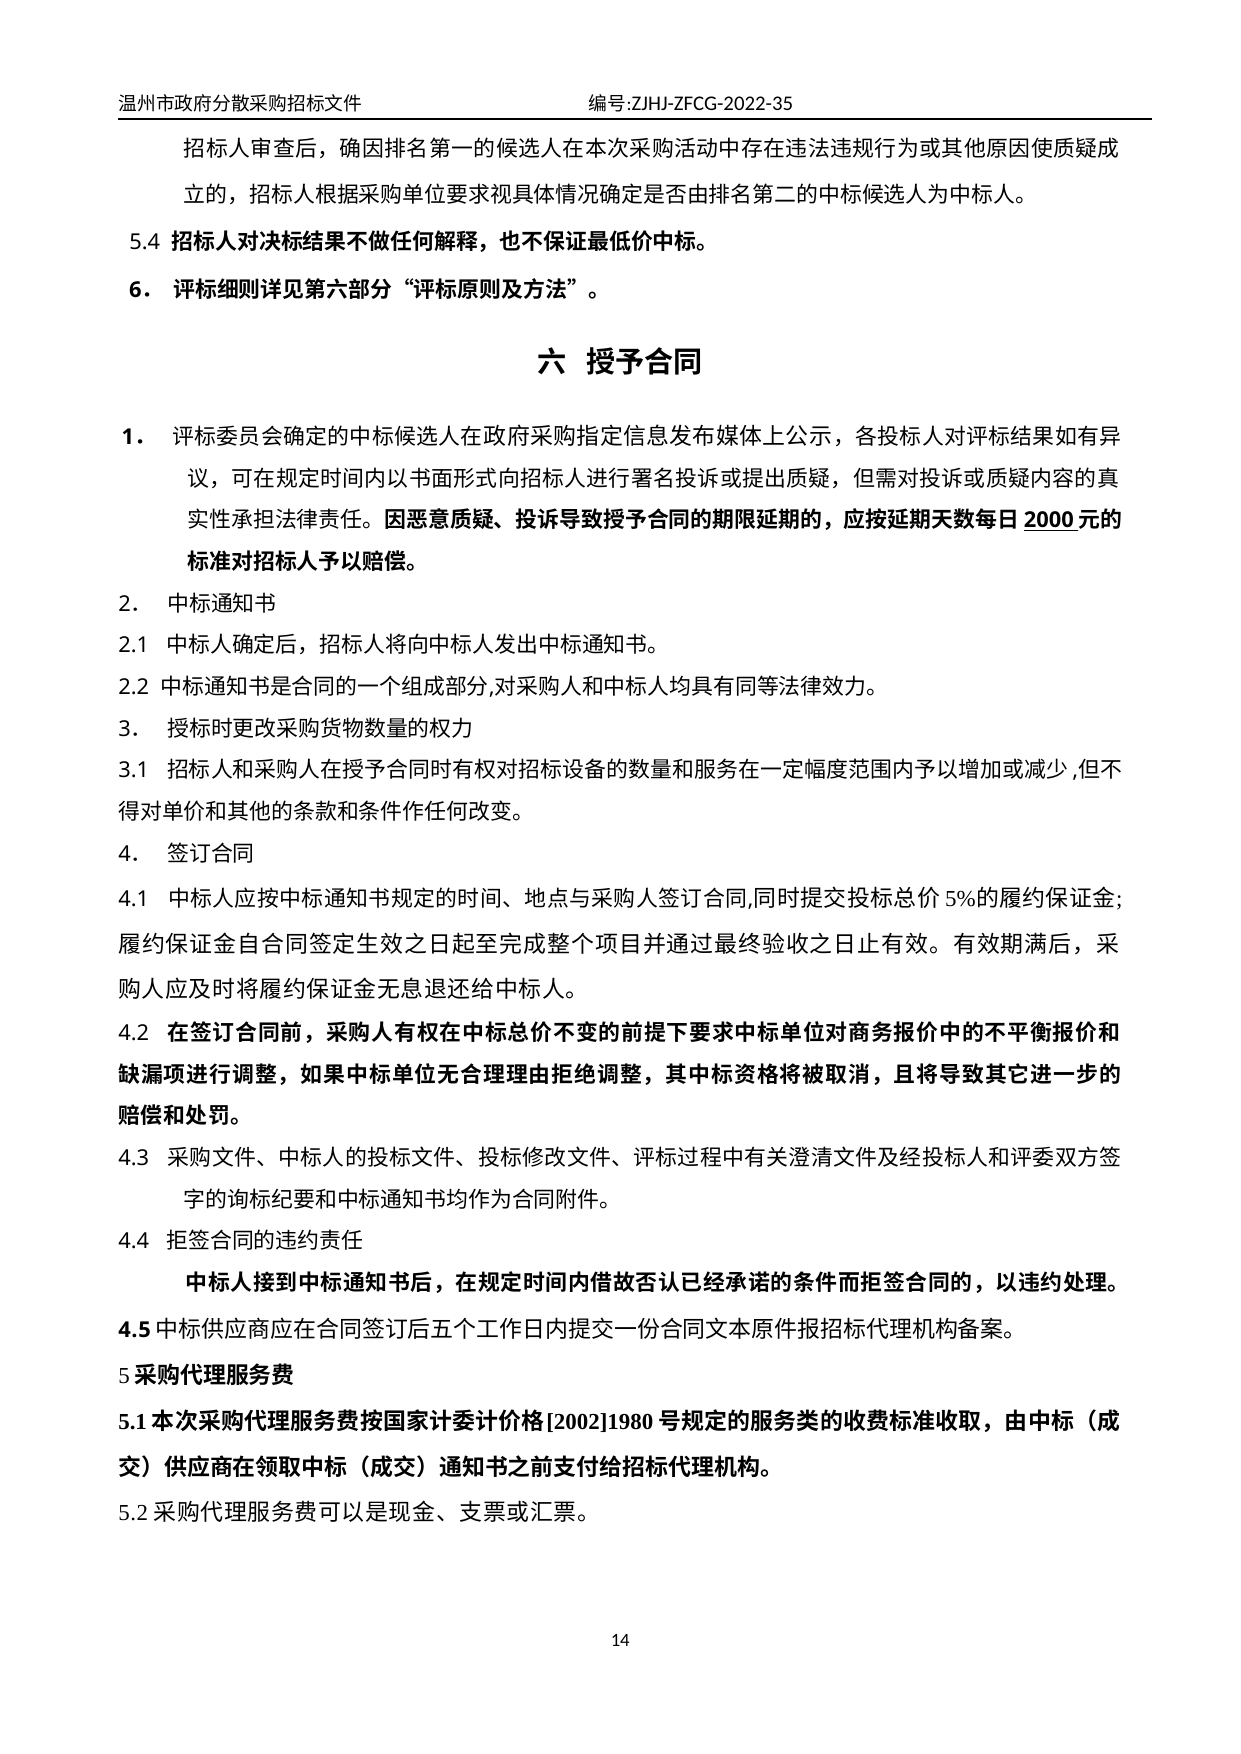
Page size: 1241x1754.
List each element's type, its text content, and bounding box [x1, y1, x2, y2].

text 1． 评标委员会确定的中标候选人在政府采购指定信息发布媒体上公示，各投标人对评标结果如有异议，可在规定时间内以书面形式向招标人进行署名投诉或提出质疑，但需对投诉或质疑内容的真实性承担法律责任。因恶意质疑、投诉导致授予合同的期限延期的，应按延期天数每日2000元的标准对招标人予以赔偿。 [121, 411, 1122, 578]
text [129, 120, 1122, 211]
text 5.4 招标人对决标结果不做任何解释，也不保证最低价中标。 [129, 211, 1122, 259]
text 5.1本次采购代理服务费按国家计委计价格[2002]1980号规定的服务类的收费标准收取，由中标（成交）供应商在领取中标（成交）通知书之前支付给招标代理机构。 [118, 1392, 1122, 1484]
text 4.1 中标人应按中标通知书规定的时间、地点与采购人签订合同,同时提交投标总价5%的履约保证金;履约保证金自合同签定生效之日起至完成整个项目并通过最终验收之日止有效。有效期满后，采购人应及时将履约保证金无息退还给中标人。 [118, 869, 1122, 1007]
text 六 授予合同 [117, 336, 1122, 382]
text 2.1 中标人确定后，招标人将向中标人发出中标通知书。 [118, 619, 1122, 661]
text 6． 评标细则详见第六部分“评标原则及方法”。 [118, 259, 1122, 307]
text 4.2 在签订合同前，采购人有权在中标总价不变的前提下要求中标单位对商务报价中的不平衡报价和缺漏项进行调整，如果中标单位无合理理由拒绝调整，其中标资格将被取消，且将导致其它进一步的赔偿和处罚。 [118, 1007, 1122, 1132]
text 4.4 拒签合同的违约责任 [118, 1215, 1122, 1257]
text 2． 中标通知书 [118, 578, 1122, 619]
text 5.2采购代理服务费可以是现金、支票或汇票。 [118, 1484, 1122, 1530]
text 4． 签订合同 [118, 828, 1122, 869]
text 4.3 采购文件、中标人的投标文件、投标修改文件、评标过程中有关澄清文件及经投标人和评委双方签字的询标纪要和中标通知书均作为合同附件。 [118, 1132, 1122, 1215]
text 4.5中标供应商应在合同签订后五个工作日内提交一份合同文本原件报招标代理机构备案。 [118, 1299, 1122, 1347]
text 2.2 中标通知书是合同的一个组成部分,对采购人和中标人均具有同等法律效力。 [118, 661, 1122, 703]
text 中标人接到中标通知书后，在规定时间内借故否认已经承诺的条件而拒签合同的，以违约处理。 [186, 1257, 1122, 1299]
text 3． 授标时更改采购货物数量的权力 [118, 703, 1122, 744]
text 3.1 招标人和采购人在授予合同时有权对招标设备的数量和服务在一定幅度范围内予以增加或减少,但不得对单价和其他的条款和条件作任何改变。 [118, 744, 1122, 828]
text 5采购代理服务费 [118, 1347, 1122, 1392]
